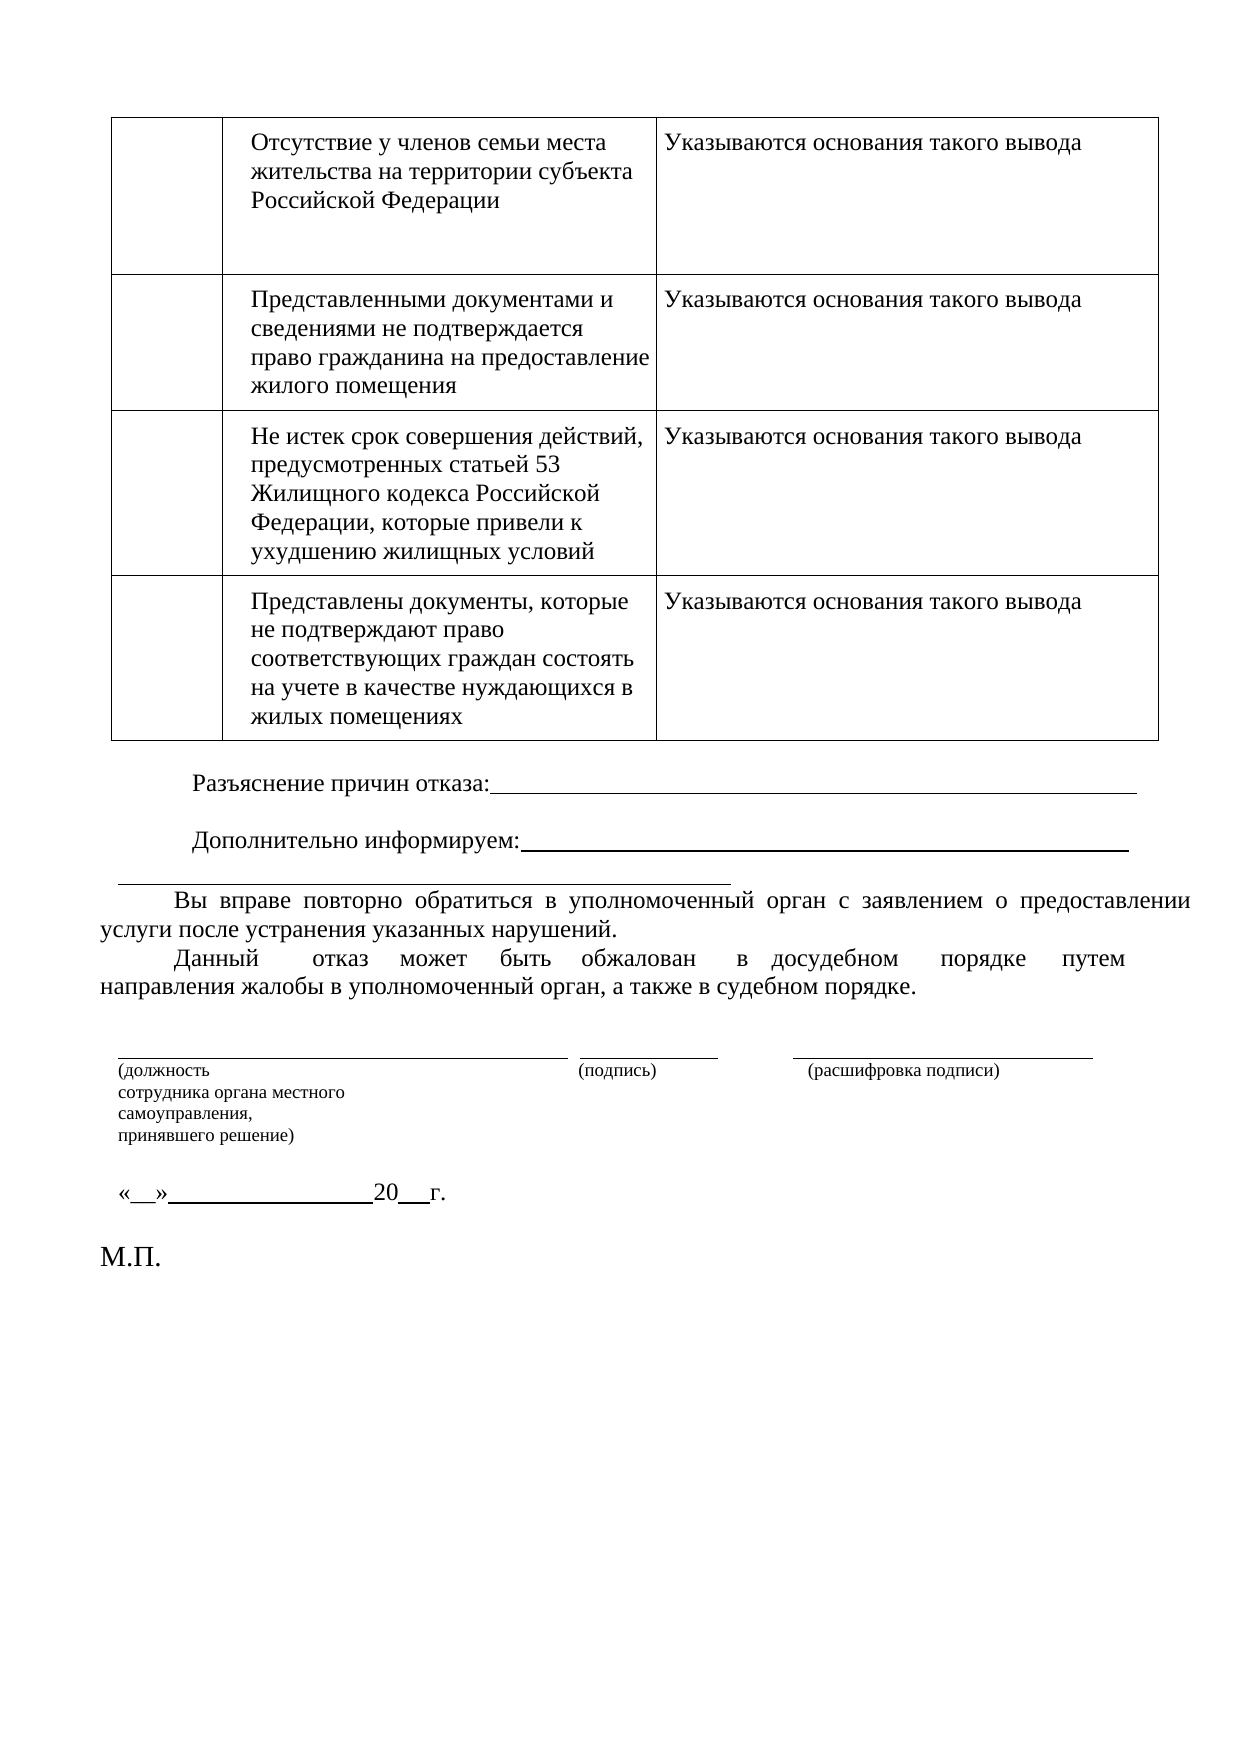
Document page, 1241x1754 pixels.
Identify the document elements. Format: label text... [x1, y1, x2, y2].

table_cell Не истек срок совершения действий, предусмотренных статьей 53 Жилищного кодекса Российской Федерации, которые привели к ухудшению жилищных условий [223, 411, 656, 575]
table_header [112, 118, 222, 274]
table_header Указываются основания такого вывода [657, 118, 1158, 274]
table_header Отсутствие у членов семьи места жительства на территории субъекта Российской Федерации [223, 118, 656, 274]
table_cell Указываются основания такого вывода [657, 576, 1158, 740]
text «__» 20 г. [118, 1177, 1192, 1206]
text М.П. [100, 1239, 1192, 1272]
text (должность (подпись) (расшифровка подписи) сотрудника органа местного [118, 1053, 1064, 1102]
table_cell [112, 275, 222, 410]
text Вы вправе повторно обратиться в уполномоченный орган с заявлением о предоставлении услуги после устранения указанных нарушений. [100, 883, 1192, 943]
text Разъяснение причин отказа: [192, 768, 1192, 796]
table_cell Представлены документы, которые не подтверждают право соответствующих граждан состоять на учете в качестве нуждающихся в жилых помещениях [223, 576, 656, 740]
text принявшего решение) [118, 1124, 1192, 1145]
text самоуправления, [118, 1102, 1064, 1124]
table_cell [112, 411, 222, 575]
table_cell Указываются основания такого вывода [657, 275, 1158, 410]
text Данный отказ может быть обжалован в досудебном порядке путем направления жалобы в уполномоченный орган, а также в судебном порядке. [100, 943, 1136, 1000]
table_cell Указываются основания такого вывода [657, 411, 1158, 575]
table_cell Представленными документами и сведениями не подтверждается право гражданина на предоставление жилого помещения [223, 275, 656, 410]
table_cell [112, 576, 222, 740]
text Дополнительно информируем: [192, 825, 1192, 854]
